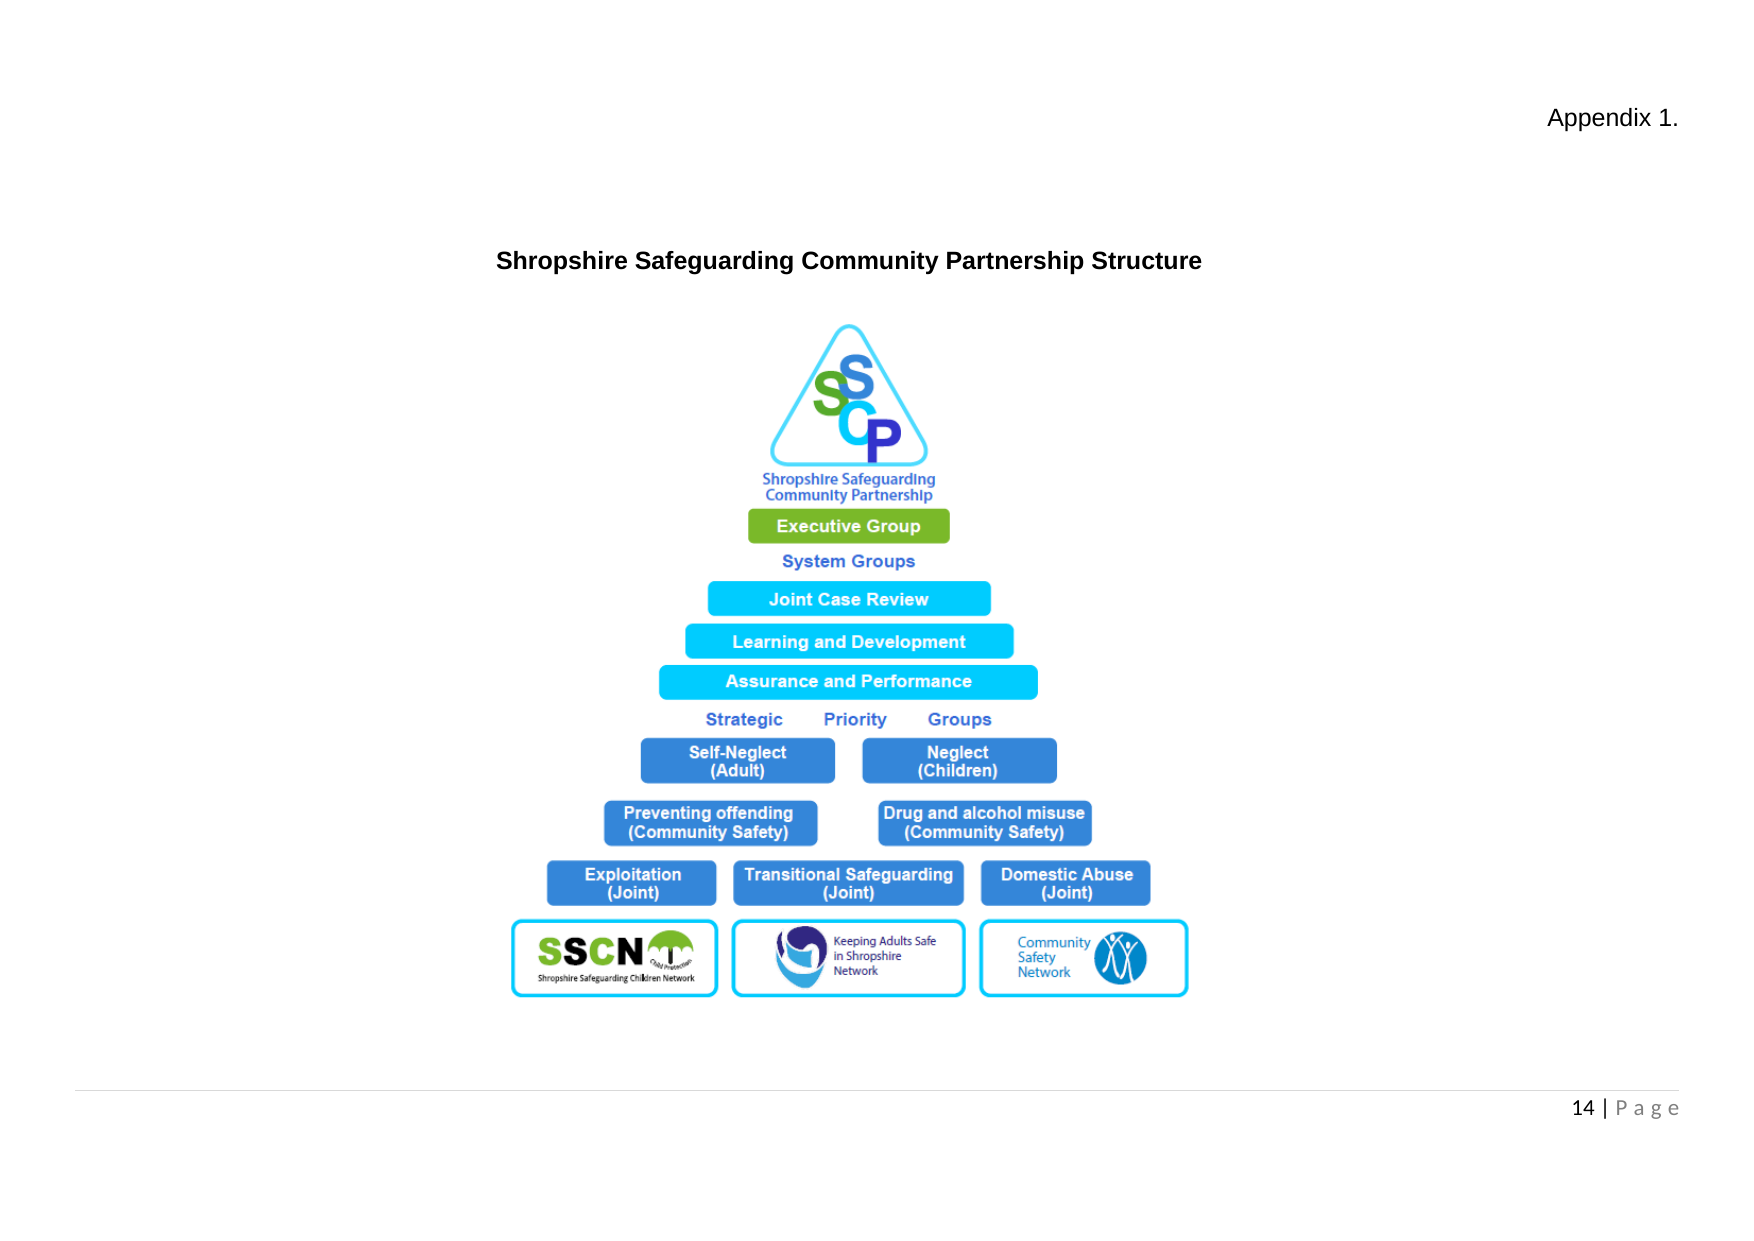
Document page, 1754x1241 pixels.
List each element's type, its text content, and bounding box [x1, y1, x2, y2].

text Appendix 1. [75, 102, 1679, 131]
picture [506, 303, 1193, 1027]
text Shropshire Safeguarding Community Partnership Structure [86, 246, 1613, 275]
